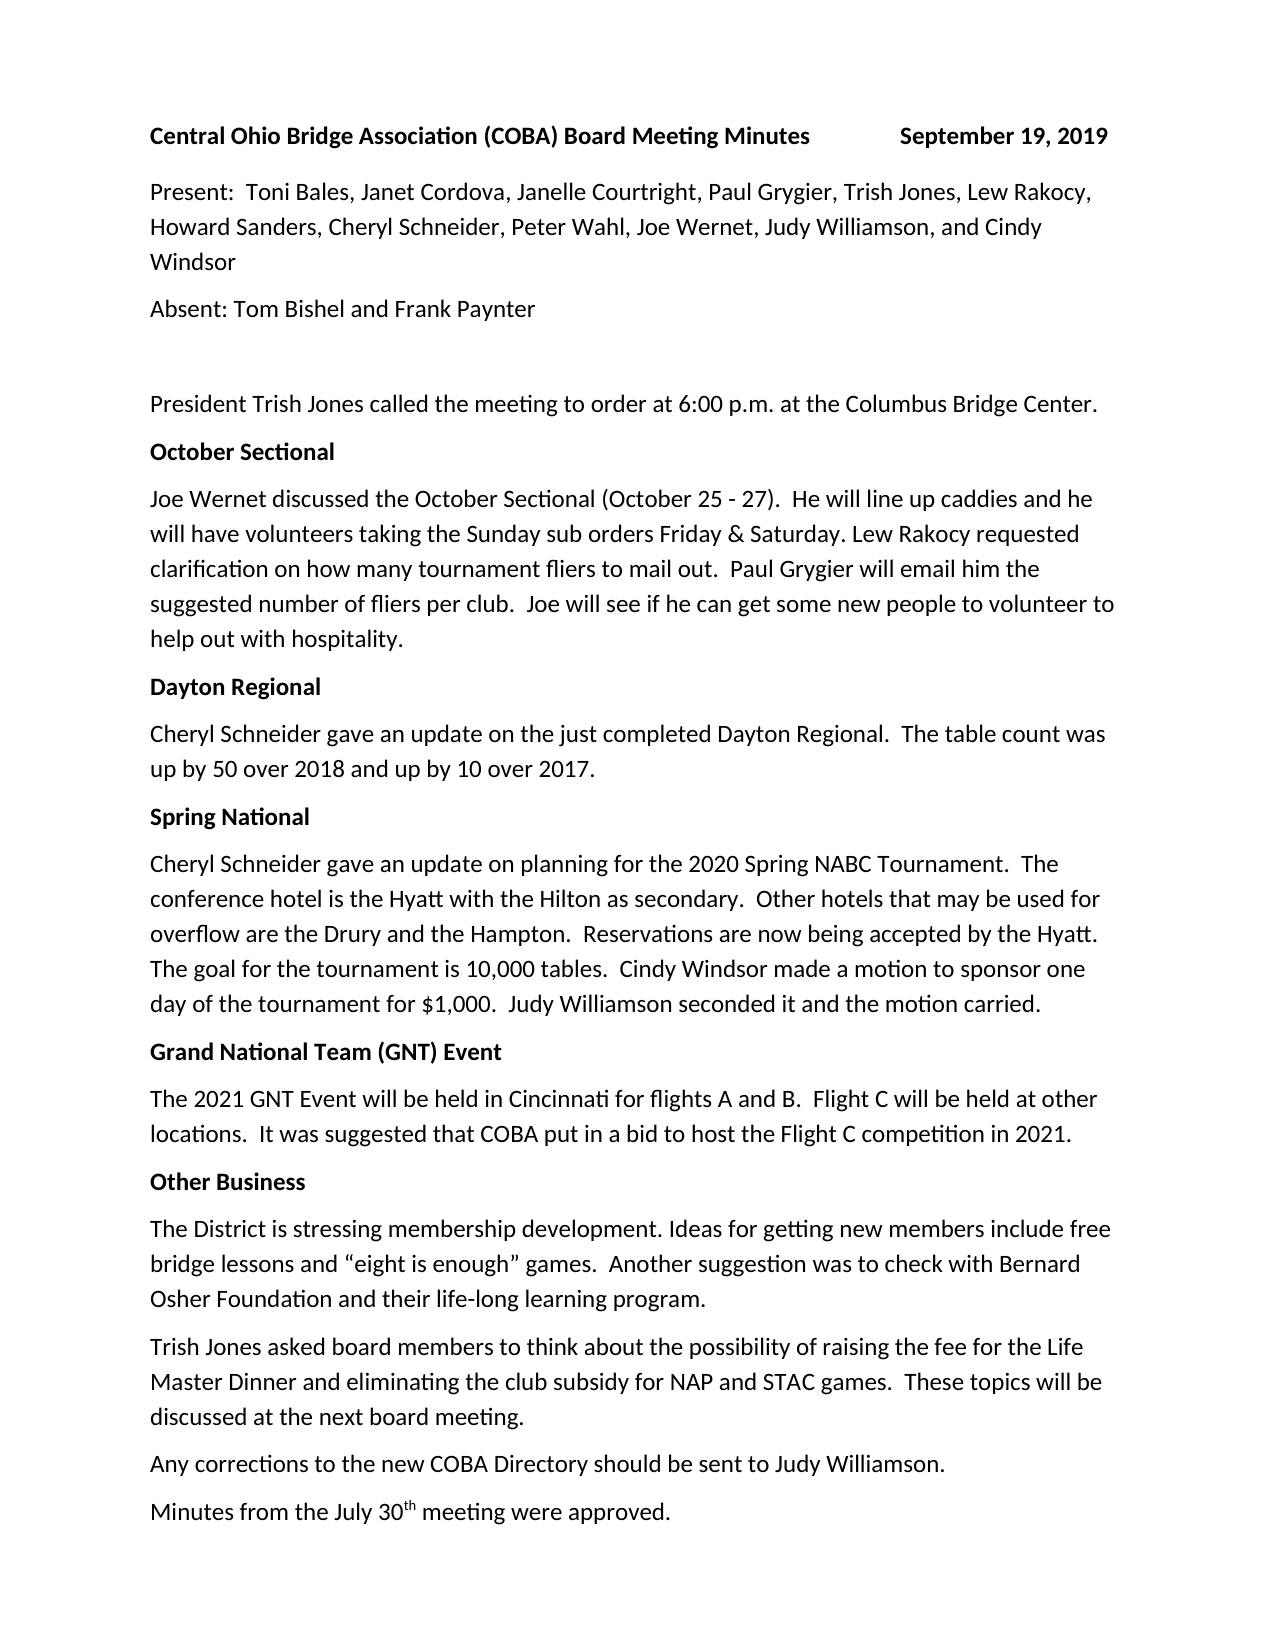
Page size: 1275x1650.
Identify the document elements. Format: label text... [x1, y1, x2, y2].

text Central Ohio Bridge Association (COBA) Board Meeting Minutes September 19, 2019 [150, 120, 1125, 151]
text Any corrections to the new COBA Directory should be sent to Judy Williamson. [150, 1448, 1125, 1479]
text President Trish Jones called the meeting to order at 6:00 p.m. at the Columbus Bridge Center. [150, 388, 1125, 419]
text Other Business [150, 1166, 1125, 1196]
text Absent: Tom Bishel and Frank Paynter [150, 293, 1125, 324]
text Cheryl Schneider gave an update on planning for the 2020 Spring NABC Tournament. The conference hotel is the Hyatt with the Hilton as secondary. Other hotels that may be used for overflow are the Drury and the Hampton. Reservations are now being accepted by the Hyatt. The goal for the tournament is 10,000 tables. Cindy Windsor made a motion to sponsor one day of the tournament for $1,000. Judy Williamson seconded it and the motion carried. [150, 848, 1125, 1019]
text Grand National Team (GNT) Event [150, 1036, 1125, 1066]
text Spring National [150, 801, 1125, 831]
text Trish Jones asked board members to think about the possibility of raising the fee for the Life Master Dinner and eliminating the club subsidy for NAP and STAC games. These topics will be discussed at the next board meeting. [150, 1331, 1125, 1431]
text Cheryl Schneider gave an update on the just completed Dayton Regional. The table count was up by 50 over 2018 and up by 10 over 2017. [150, 718, 1125, 784]
text The District is stressing membership development. Ideas for getting new members include free bridge lessons and “eight is enough” games. Another suggestion was to check with Bernard Osher Foundation and their life-long learning program. [150, 1213, 1125, 1314]
text Dayton Regional [150, 671, 1125, 701]
text The 2021 GNT Event will be held in Cincinnati for flights A and B. Flight C will be held at other locations. It was suggested that COBA put in a bid to host the Flight C competition in 2021. [150, 1083, 1125, 1149]
text Joe Wernet discussed the October Sectional (October 25 - 27). He will line up caddies and he will have volunteers taking the Sunday sub orders Friday & Saturday. Lew Rakocy requested clarification on how many tournament fliers to mail out. Paul Grygier will email him the suggested number of fliers per club. Joe will see if he can get some new people to volunteer to help out with hospitality. [150, 483, 1125, 654]
text October Sectional [150, 436, 1125, 466]
text Minutes from the July 30th meeting were approved. [150, 1496, 1125, 1526]
text Present: Toni Bales, Janet Cordova, Janelle Courtright, Paul Grygier, Trish Jones, Lew Rakocy, Howard Sanders, Cheryl Schneider, Peter Wahl, Joe Wernet, Judy Williamson, and Cindy Windsor [150, 176, 1125, 276]
